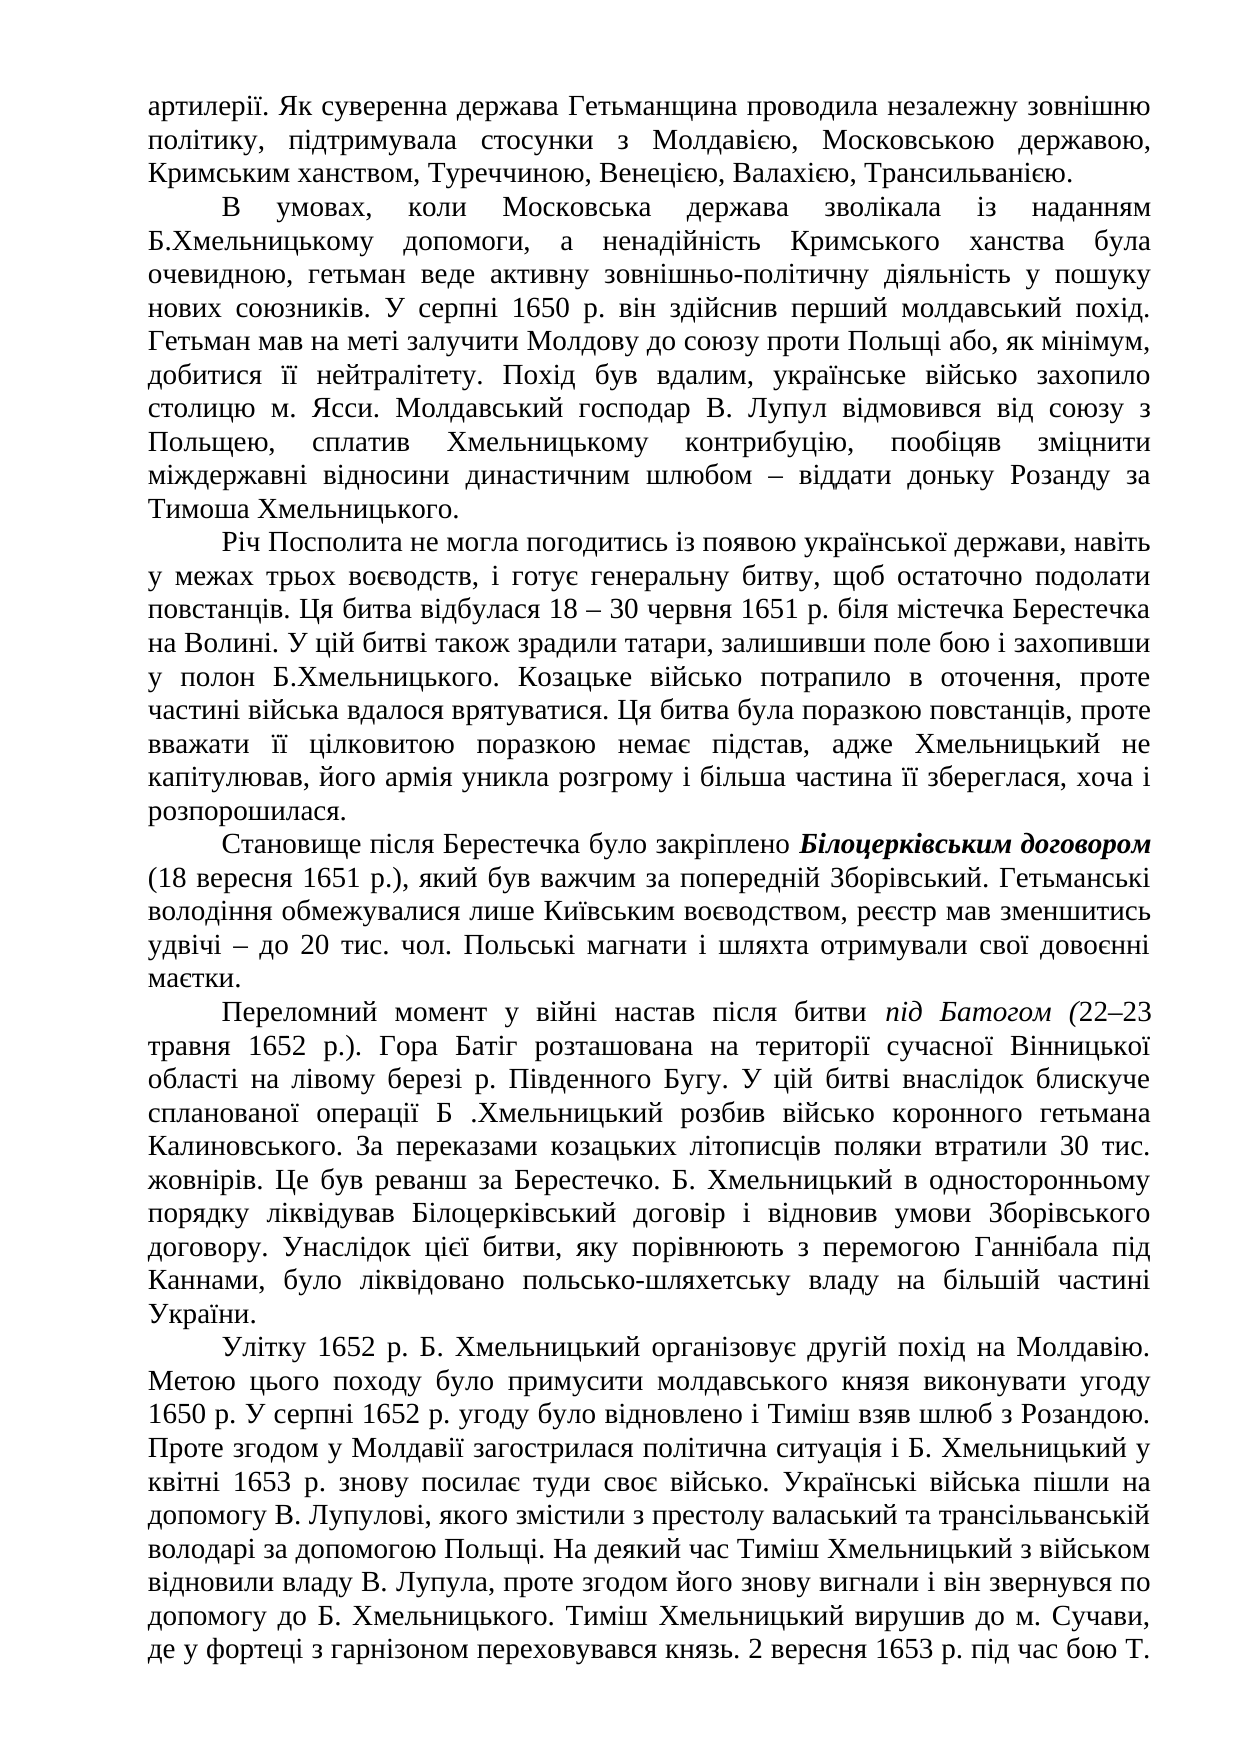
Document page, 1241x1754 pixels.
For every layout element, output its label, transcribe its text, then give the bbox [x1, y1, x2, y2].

text Річ Посполита не могла погодитись із появою української держави, навіть у межах трьох воєводств, і готує генеральну битву, щоб остаточно подолати повстанців. Ця битва відбулася 18 – 30 червня 1651 р. біля містечка Берестечка на Волині. У цій битві також зрадили татари, залишивши поле бою і захопивши у полон Б.Хмельницького. Козацьке військо потрапило в оточення, проте частині війська вдалося врятуватися. Ця битва була поразкою повстанців, проте вважати її цілковитою поразкою немає підстав, адже Хмельницький не капітулював, його армія уникла розгрому і більша частина її збереглася, хоча і розпорошилася. [148, 524, 1152, 826]
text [148, 1329, 1152, 1665]
text В умовах, коли Московська держава зволікала із наданням Б.Хмельницькому допомоги, а ненадійність Кримського ханства була очевидною, гетьман веде активну зовнішньо-політичну діяльність у пошуку нових союзників. У серпні 1650 р. він здійснив перший молдавський похід. Гетьман мав на меті залучити Молдову до союзу проти Польщі або, як мінімум, добитися її нейтралітету. Похід був вдалим, українське військо захопило столицю м. Ясси. Молдавський господар В. Лупул відмовився від союзу з Польщею, сплатив Хмельницькому контрибуцію, пообіцяв зміцнити міждержавні відносини династичним шлюбом – віддати доньку Розанду за Тимоша Хмельницького. [148, 189, 1152, 524]
text Переломний момент у війні настав після битви під Батогом (22–23 травня 1652 р.). Гора Батіг розташована на території сучасної Вінницької області на лівому березі р. Південного Бугу. У цій битві внаслідок блискуче спланованої операції Б .Хмельницький розбив військо коронного гетьмана Калиновського. За переказами козацьких літописців поляки втратили 30 тис. жовнірів. Це був реванш за Берестечко. Б. Хмельницький в односторонньому порядку ліквідував Білоцерківський договір і відновив умови Зборівського договору. Унаслідок цієї битви, яку порівнюють з перемогою Ганнібала під Каннами, було ліквідовано польсько-шляхетську владу на більшій частині України. [148, 994, 1152, 1329]
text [148, 88, 1152, 189]
text Становище після Берестечка було закріплено Білоцерківським договором (18 вересня 1651 р.), який був важчим за попередній Зборівський. Гетьманські володіння обмежувалися лише Київським воєводством, реєстр мав зменшитись удвічі – до 20 тис. чол. Польські магнати і шляхта отримували свої довоєнні маєтки. [148, 826, 1152, 994]
